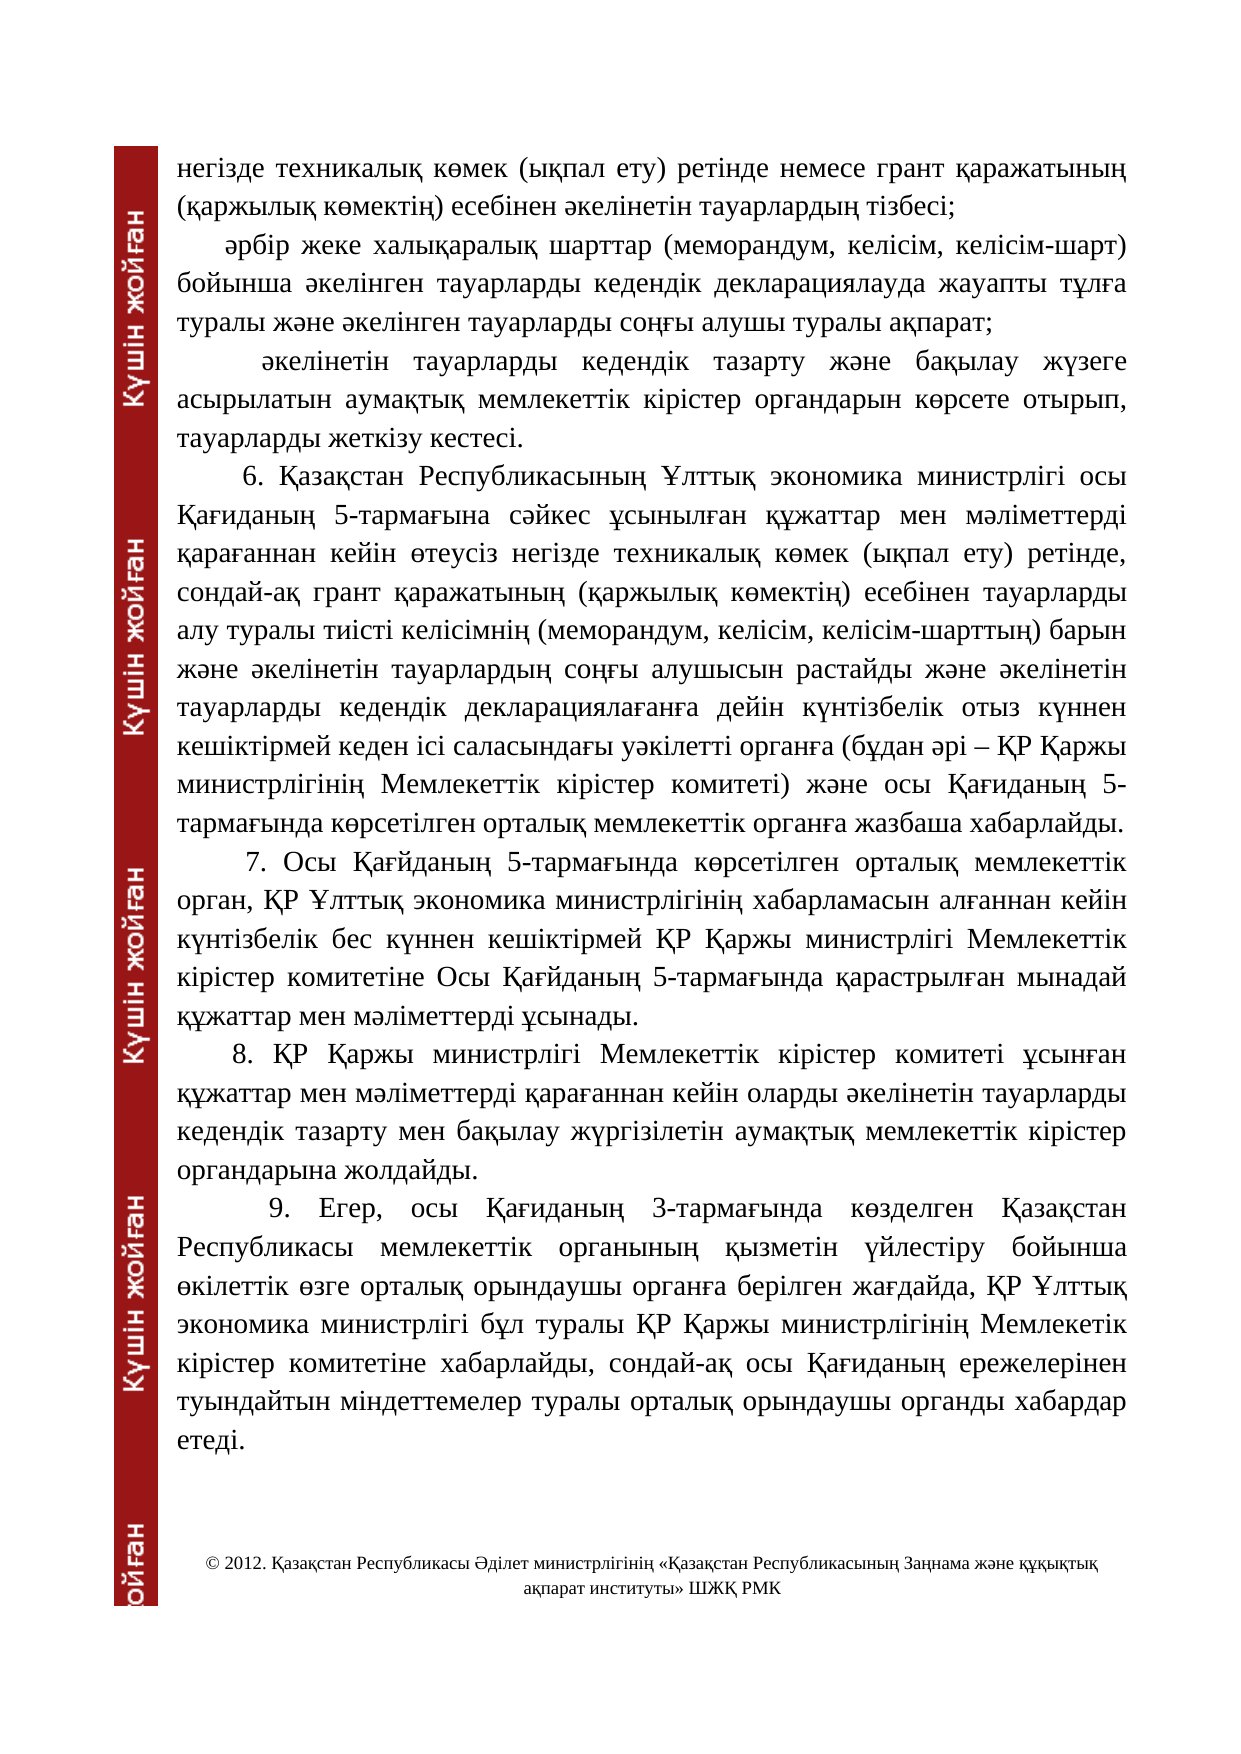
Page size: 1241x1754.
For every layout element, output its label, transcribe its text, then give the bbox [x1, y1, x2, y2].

text әрбір жеке халықаралық шарттар (меморандум, келісім, келісім-шарт) бойынша әкелінген тауарларды кедендік декларациялауда жауапты тұлға туралы және әкелінген тауарларды соңғы алушы туралы ақпарат; [112, 227, 1128, 338]
picture [114, 1186, 158, 1191]
text 7. Осы Қағйданың 5-тармағында көрсетілген орталық мемлекеттік орган, ҚР Ұлттық экономика министрлігінің хабарламасын алғаннан кейін күнтізбелік бес күннен кешіктірмей ҚР Қаржы министрлігі Мемлекеттік кірістер комитетіне Осы Қағйданың 5-тармағында қарастрылған мынадай құжаттар мен мәліметтерді ұсынады. [112, 844, 1128, 1031]
text © 2012. Қазақстан Республикасы Әділет министрлігінің «Қазақстан Республикасының Заңнама және құқықтық ақпарат институты» ШЖҚ РМК [112, 1552, 1128, 1598]
picture [114, 338, 158, 343]
text 9. Егер, осы Қағиданың 3-тармағында көзделген Қазақстан Республикасы мемлекеттік органының қызметін үйлестіру бойынша өкілеттік өзге орталық орындаушы органға берілген жағдайда, ҚР Ұлттық экономика министрлігі бұл туралы ҚР Қаржы министрлігінің Мемлекетік кірістер комитетіне хабарлайды, сондай-ақ осы Қағиданың ережелерінен туындайтын міндеттемелер туралы орталық орындаушы органды хабардар етеді. [112, 1191, 1128, 1455]
picture [114, 1455, 158, 1552]
picture [114, 222, 158, 227]
text 6. Қазақстан Республикасының Ұлттық экономика министрлігі осы Қағиданың 5-тармағына сәйкес ұсынылған құжаттар мен мәліметтерді қарағаннан кейін өтеусіз негізде техникалық көмек (ықпал ету) ретінде, сондай-ақ грант қаражатының (қаржылық көмектің) есебінен тауарларды алу туралы тиісті келісімнің (меморандум, келісім, келісім-шарттың) барын және әкелінетін тауарлардың соңғы алушысын растайды және әкелінетін тауарларды кедендік декларациялағанға дейін күнтізбелік отыз күннен кешіктірмей кеден ісі саласындағы уәкілетті органға (бұдан әрі – ҚР Қаржы министрлігінің Мемлекеттік кірістер комитеті) және осы Қағиданың 5-тармағында көрсетілген орталық мемлекеттік органға жазбаша хабарлайды. [112, 458, 1128, 839]
picture [114, 453, 158, 458]
picture [114, 146, 158, 150]
picture [114, 839, 158, 844]
text әкелінетін тауарларды кедендік тазарту және бақылау жүзеге асырылатын аумақтық мемлекеттік кірістер органдарын көрсете отырып, тауарларды жеткізу кестесі. [112, 343, 1128, 453]
text 8. ҚР Қаржы министрлігі Мемлекеттік кірістер комитеті ұсынған құжаттар мен мәліметтерді қарағаннан кейін оларды әкелінетін тауарларды кедендік тазарту мен бақылау жүргізілетін аумақтық мемлекеттік кірістер органдарына жолдайды. [112, 1036, 1128, 1186]
picture [114, 1598, 158, 1606]
picture [114, 1031, 158, 1036]
